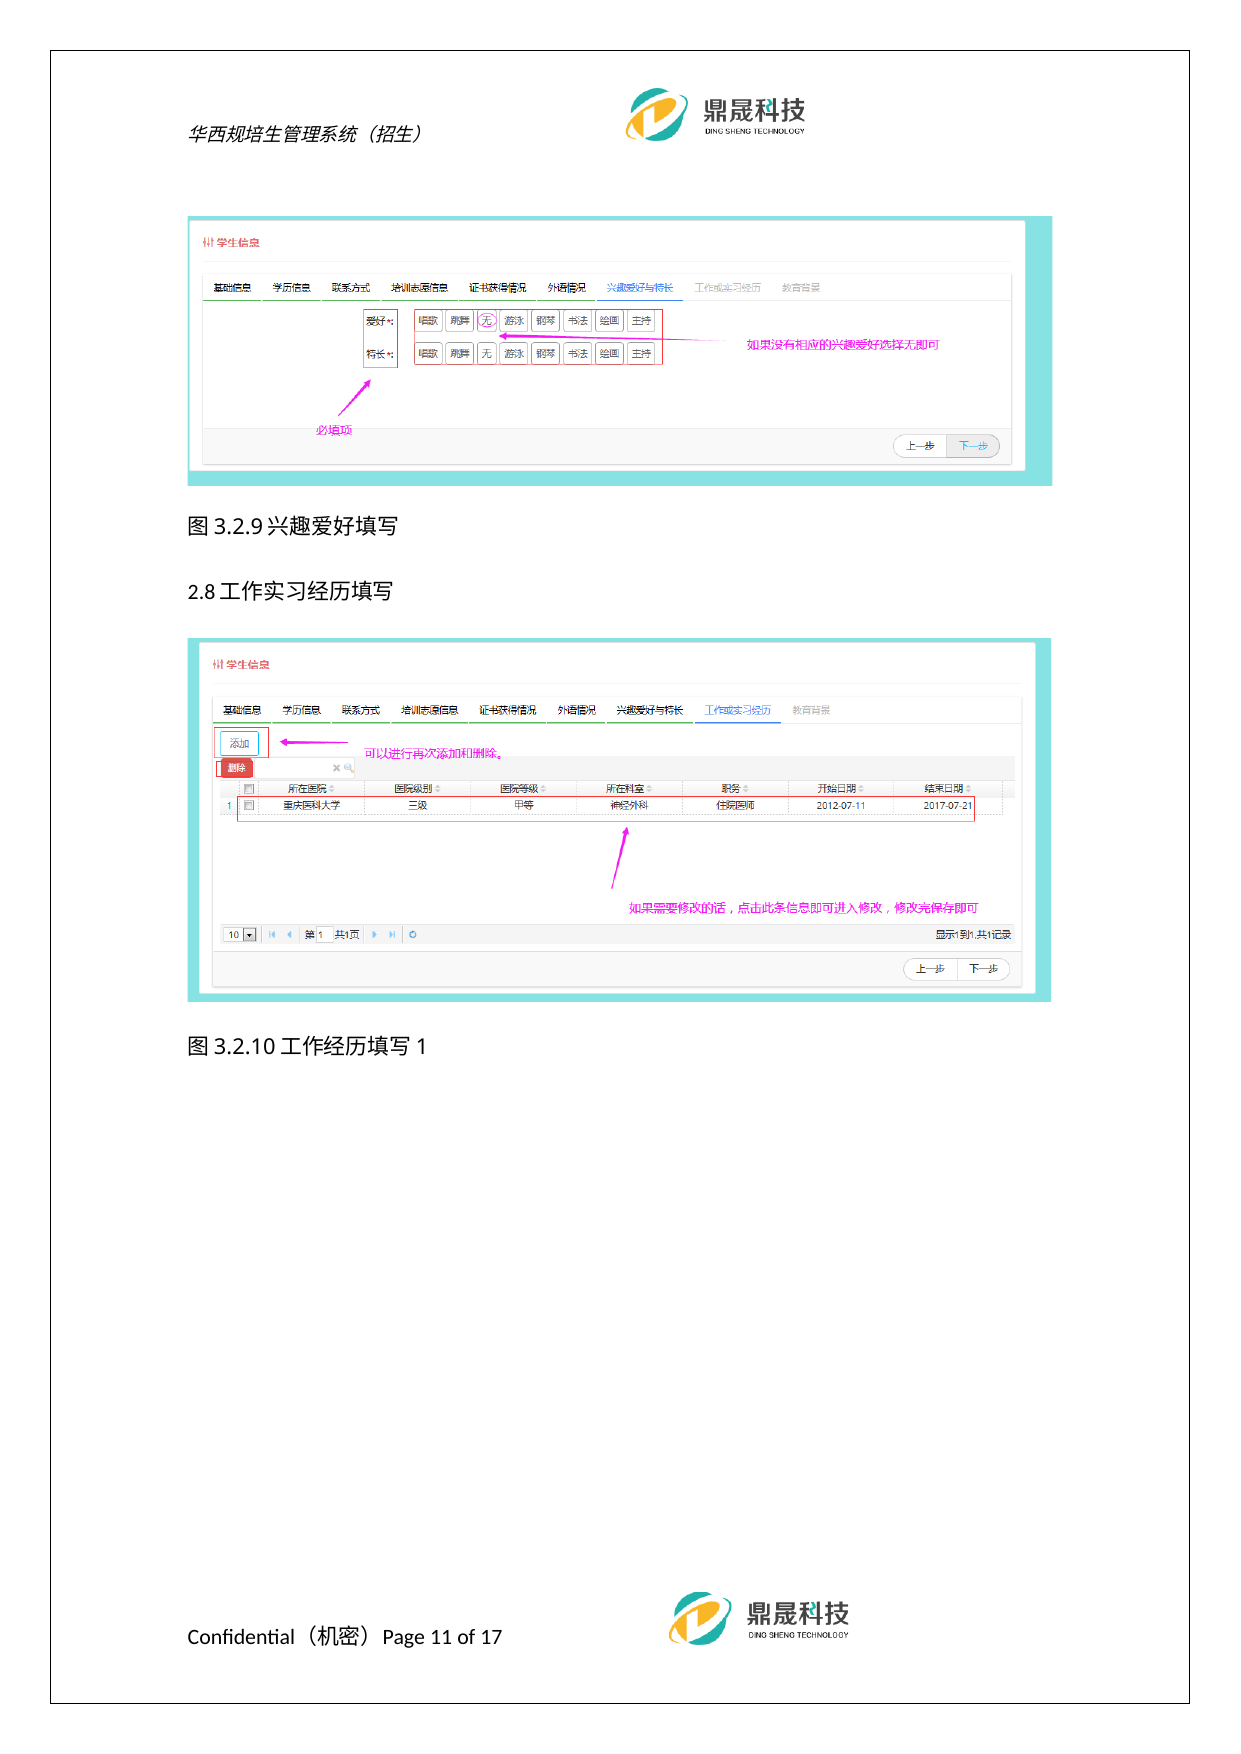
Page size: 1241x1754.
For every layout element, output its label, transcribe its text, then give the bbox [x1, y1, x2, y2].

text 图3.2.10工作经历填写1 [187, 1029, 1053, 1061]
picture [668, 1592, 849, 1645]
picture [187, 638, 1052, 1002]
text 2.8工作实习经历填写 [187, 574, 1053, 606]
picture [625, 88, 805, 141]
text 图3.2.9兴趣爱好填写 [187, 509, 1053, 541]
picture [187, 216, 1053, 486]
